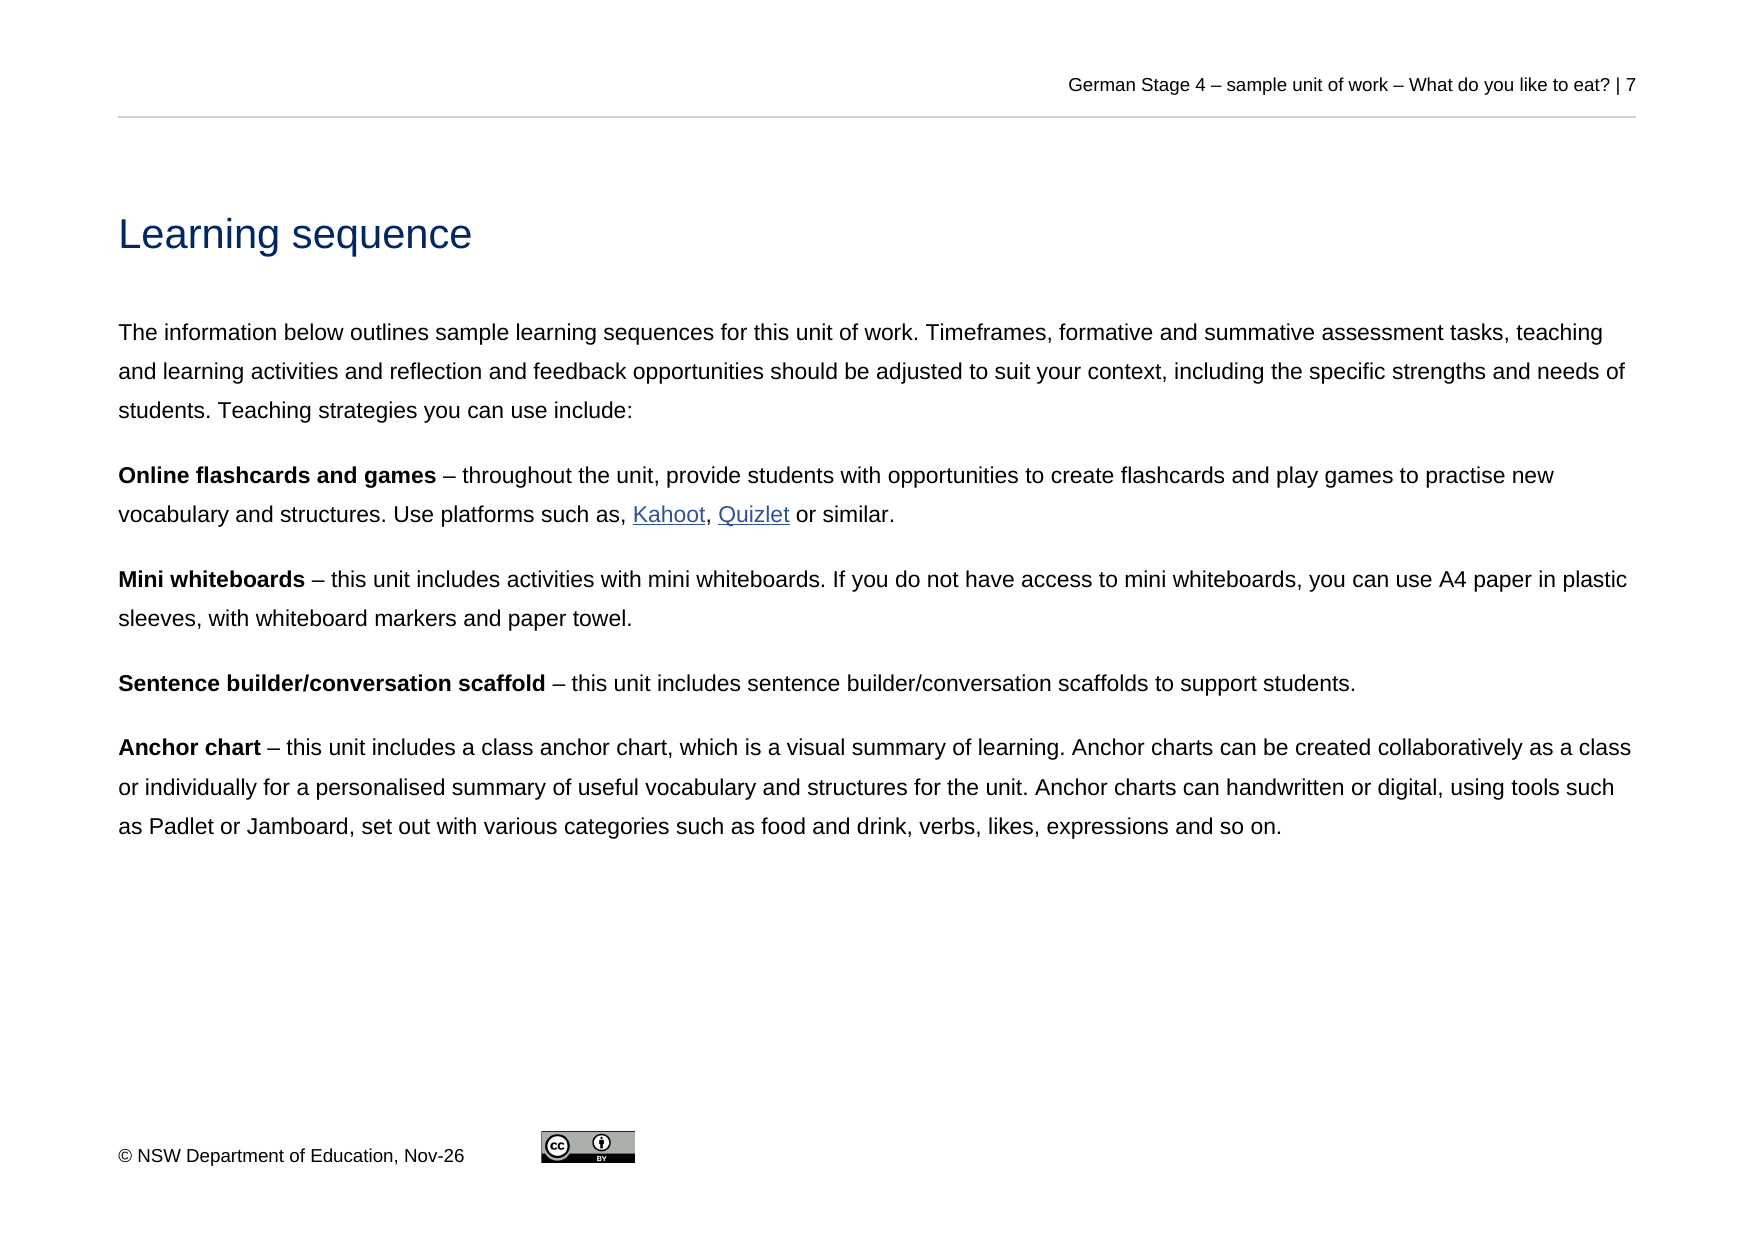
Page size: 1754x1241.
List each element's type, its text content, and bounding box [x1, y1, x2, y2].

text Online flashcards and games – throughout the unit, provide students with opportunities to create flashcards and play games to practise new vocabulary and structures. Use platforms such as, Kahoot, Quizlet or similar. [118, 462, 1636, 528]
text Anchor chart – this unit includes a class anchor chart, which is a visual summary of learning. Anchor charts can be created collaboratively as a class or individually for a personalised summary of useful vocabulary and structures for the unit. Anchor charts can handwritten or digital, using tools such as Padlet or Jamboard, set out with various categories such as food and drink, verbs, likes, expressions and so on. [118, 734, 1636, 839]
text Sentence builder/conversation scaffold – this unit includes sentence builder/conversation scaffolds to support students. [118, 670, 1636, 696]
picture [541, 1131, 635, 1163]
text The information below outlines sample learning sequences for this unit of work. Timeframes, formative and summative assessment tasks, teaching and learning activities and reflection and feedback opportunities should be adjusted to suit your context, including the specific strengths and needs of students. Teaching strategies you can use include: [118, 318, 1636, 424]
subtitle Learning sequence [118, 209, 1636, 257]
text Mini whiteboards – this unit includes activities with mini whiteboards. If you do not have access to mini whiteboards, you can use A4 paper in plastic sleeves, with whiteboard markers and paper towel. [118, 566, 1636, 632]
